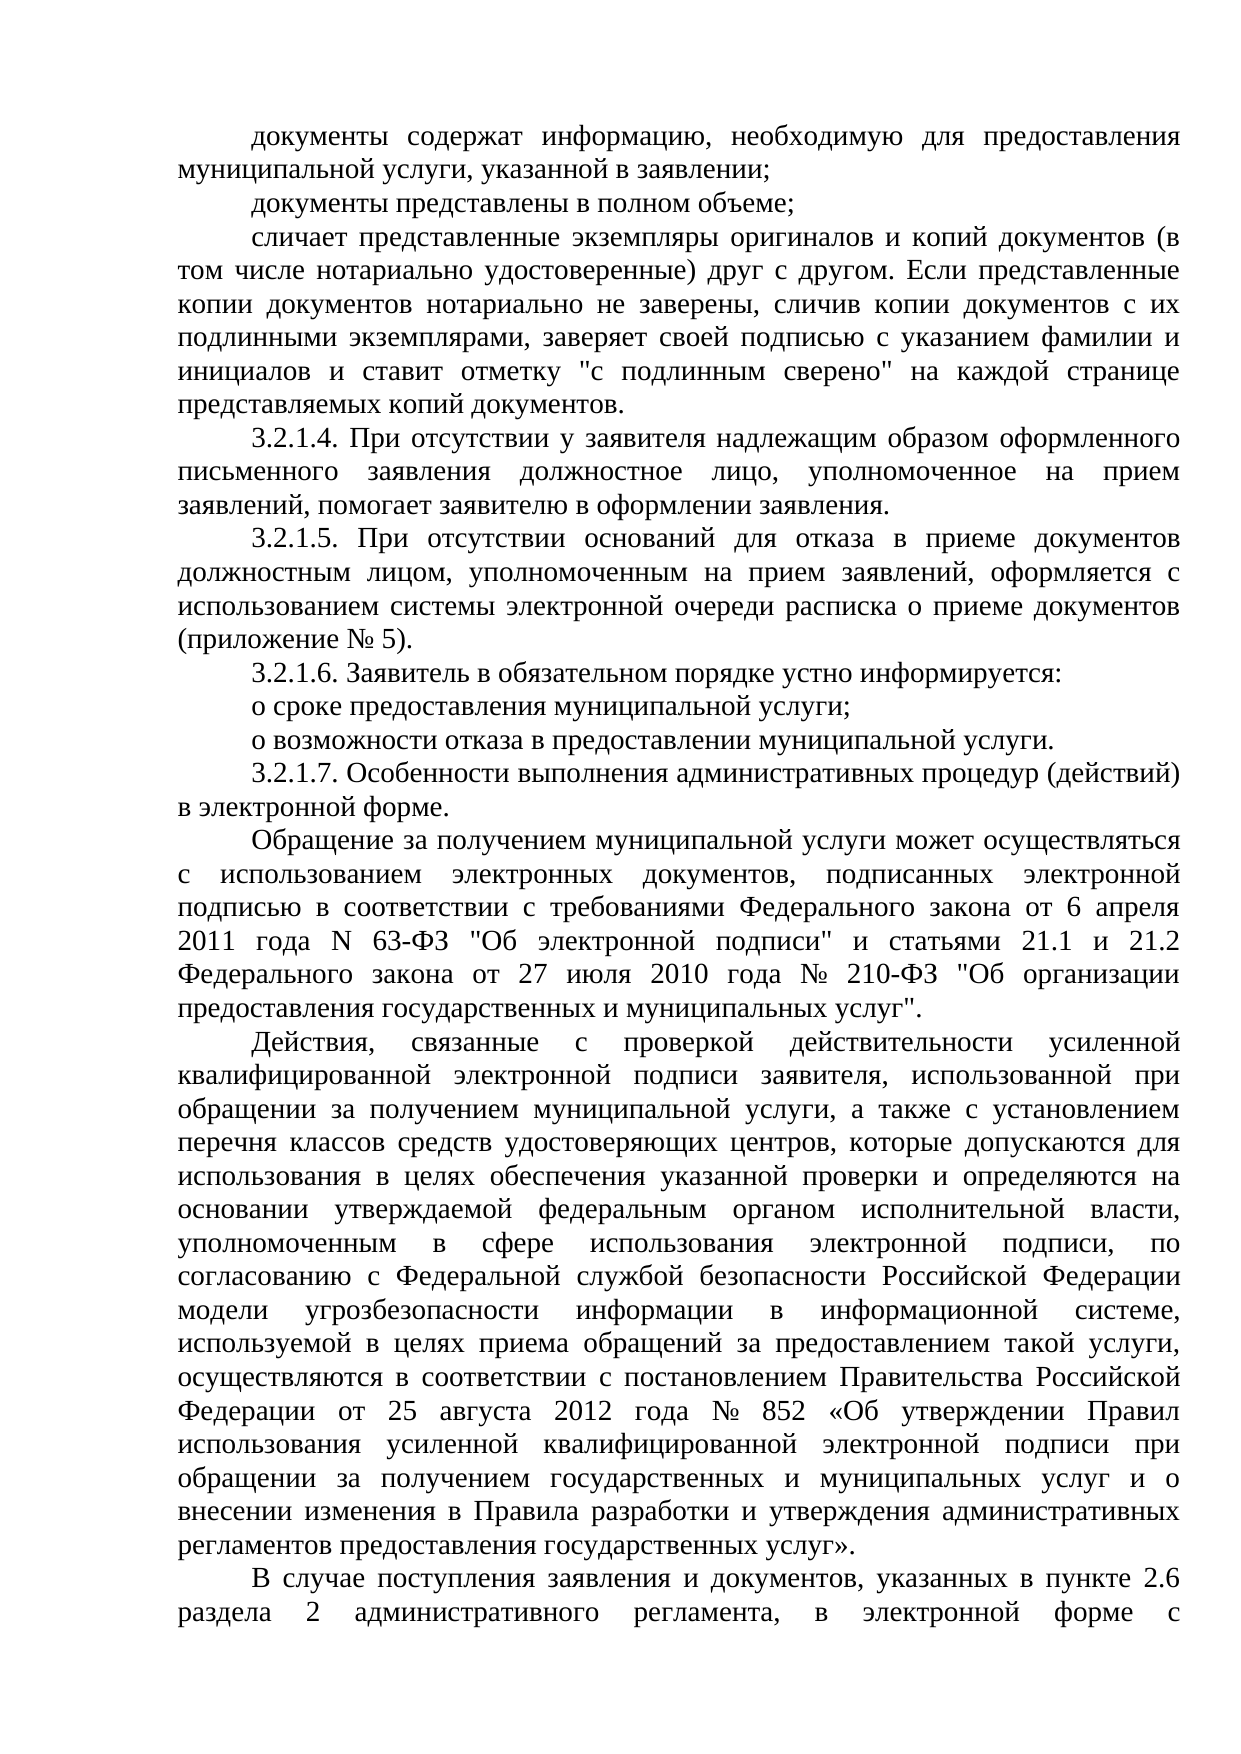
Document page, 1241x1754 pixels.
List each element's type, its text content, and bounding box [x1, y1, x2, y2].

text о сроке предоставления муниципальной услуги; [177, 688, 1181, 722]
text 3.2.1.5. При отсутствии оснований для отказа в приеме документов должностным лицом, уполномоченным на прием заявлений, оформляется с использованием системы электронной очереди расписка о приеме документов (приложение № 5). [177, 521, 1181, 655]
text 3.2.1.6. Заявитель в обязательном порядке устно информируется: [177, 655, 1181, 688]
text 3.2.1.7. Особенности выполнения административных процедур (действий) в электронной форме. [177, 755, 1181, 822]
text Обращение за получением муниципальной услуги может осуществляться с использованием электронных документов, подписанных электронной подписью в соответствии с требованиями Федерального закона от 6 апреля 2011 года N 63-ФЗ "Об электронной подписи" и статьями 21.1 и 21.2 Федерального закона от 27 июля 2010 года № 210-ФЗ "Об организации предоставления государственных и муниципальных услуг". [177, 822, 1181, 1024]
text сличает представленные экземпляры оригиналов и копий документов (в том числе нотариально удостоверенные) друг с другом. Если представленные копии документов нотариально не заверены, сличив копии документов с их подлинными экземплярами, заверяет своей подписью с указанием фамилии и инициалов и ставит отметку "с подлинным сверено" на каждой странице представляемых копий документов. [177, 219, 1181, 420]
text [177, 1560, 1181, 1627]
text документы представлены в полном объеме; [177, 185, 1181, 219]
text документы содержат информацию, необходимую для предоставления муниципальной услуги, указанной в заявлении; [177, 118, 1181, 185]
text 3.2.1.4. При отсутствии у заявителя надлежащим образом оформленного письменного заявления должностное лицо, уполномоченное на прием заявлений, помогает заявителю в оформлении заявления. [177, 420, 1181, 521]
text о возможности отказа в предоставлении муниципальной услуги. [177, 722, 1181, 755]
text Действия, связанные с проверкой действительности усиленной квалифицированной электронной подписи заявителя, использованной при обращении за получением муниципальной услуги, а также с установлением перечня классов средств удостоверяющих центров, которые допускаются для использования в целях обеспечения указанной проверки и определяются на основании утверждаемой федеральным органом исполнительной власти, уполномоченным в сфере использования электронной подписи, по согласованию с Федеральной службой безопасности Российской Федерации модели угрозбезопасности информации в информационной системе, используемой в целях приема обращений за предоставлением такой услуги, осуществляются в соответствии с постановлением Правительства Российской Федерации от 25 августа 2012 года № 852 «Об утверждении Правил использования усиленной квалифицированной электронной подписи при обращении за получением государственных и муниципальных услуг и о внесении изменения в Правила разработки и утверждения административных регламентов предоставления государственных услуг». [177, 1024, 1181, 1560]
